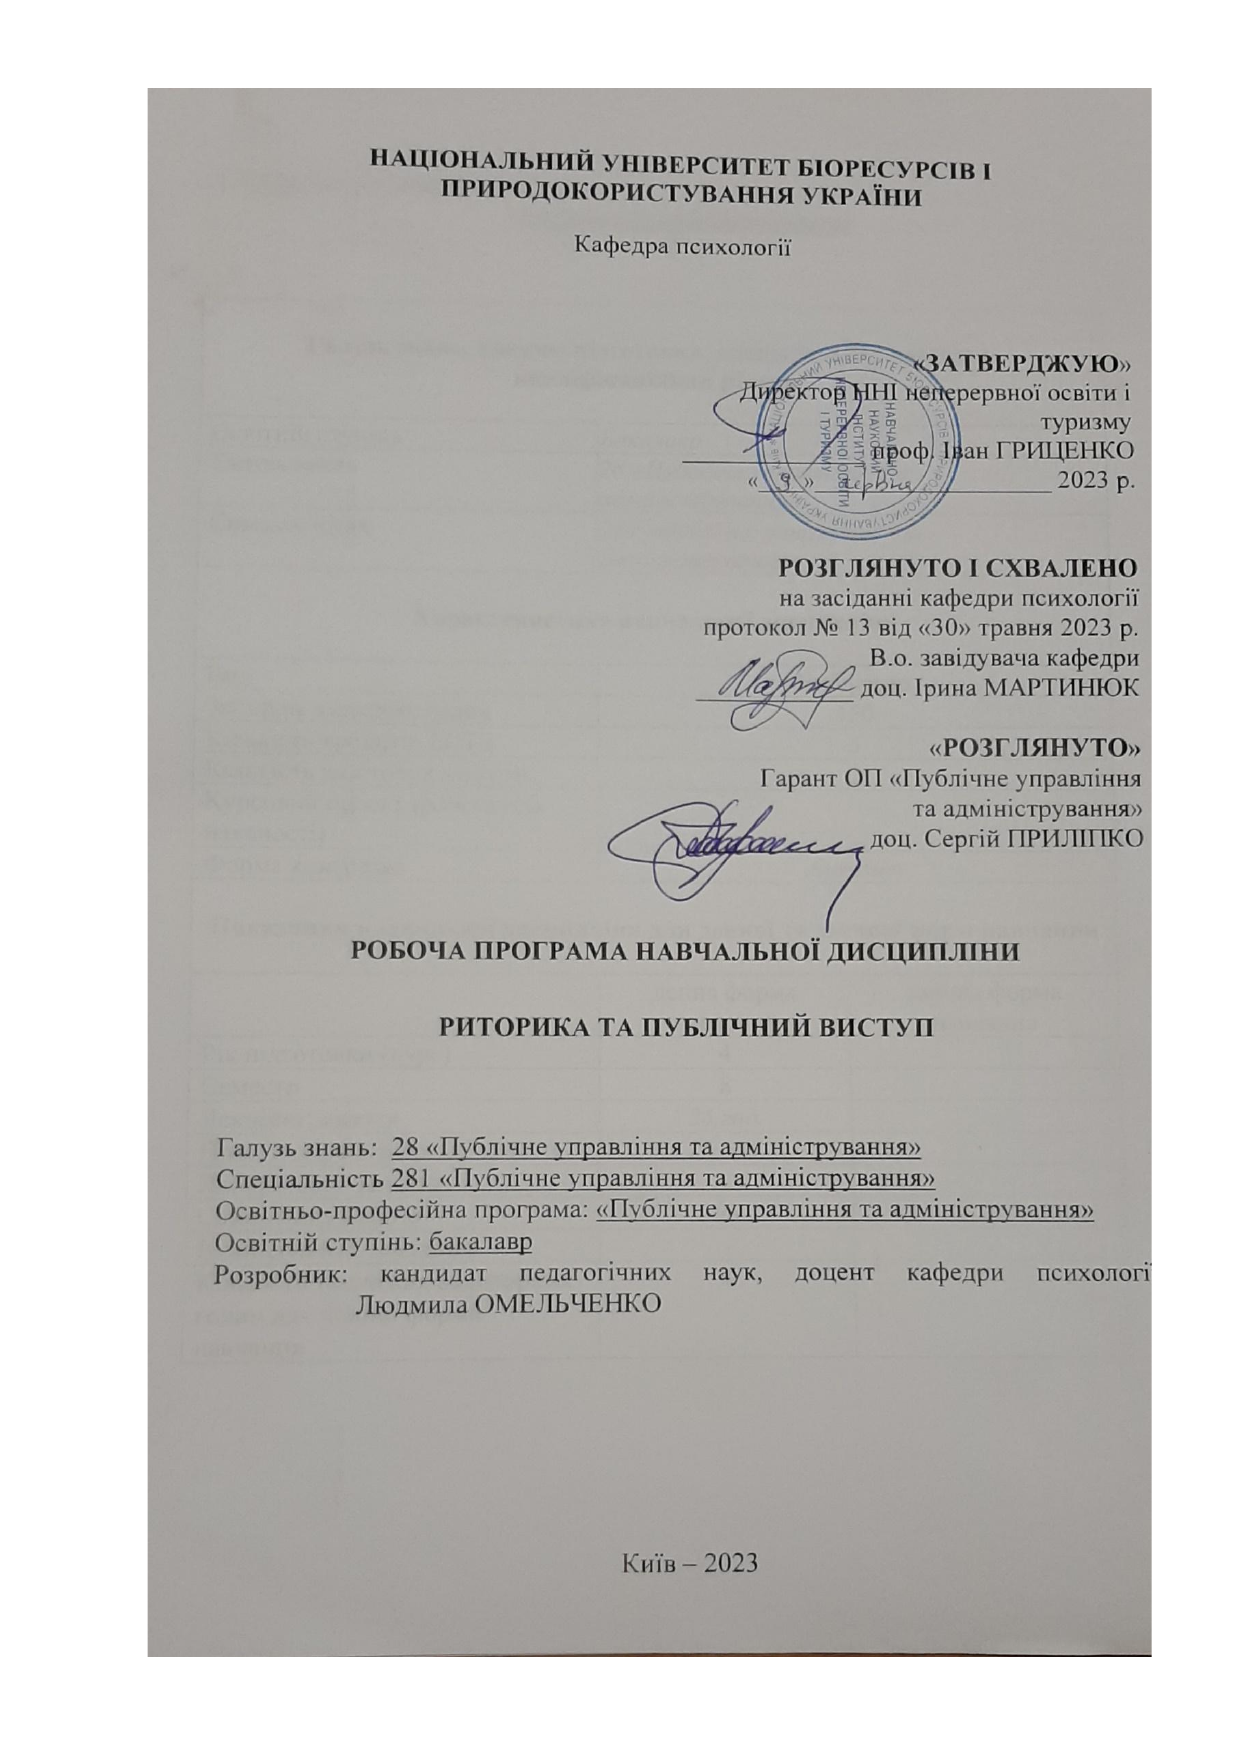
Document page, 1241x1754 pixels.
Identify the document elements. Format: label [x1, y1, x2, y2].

picture [147, 88, 1152, 1657]
